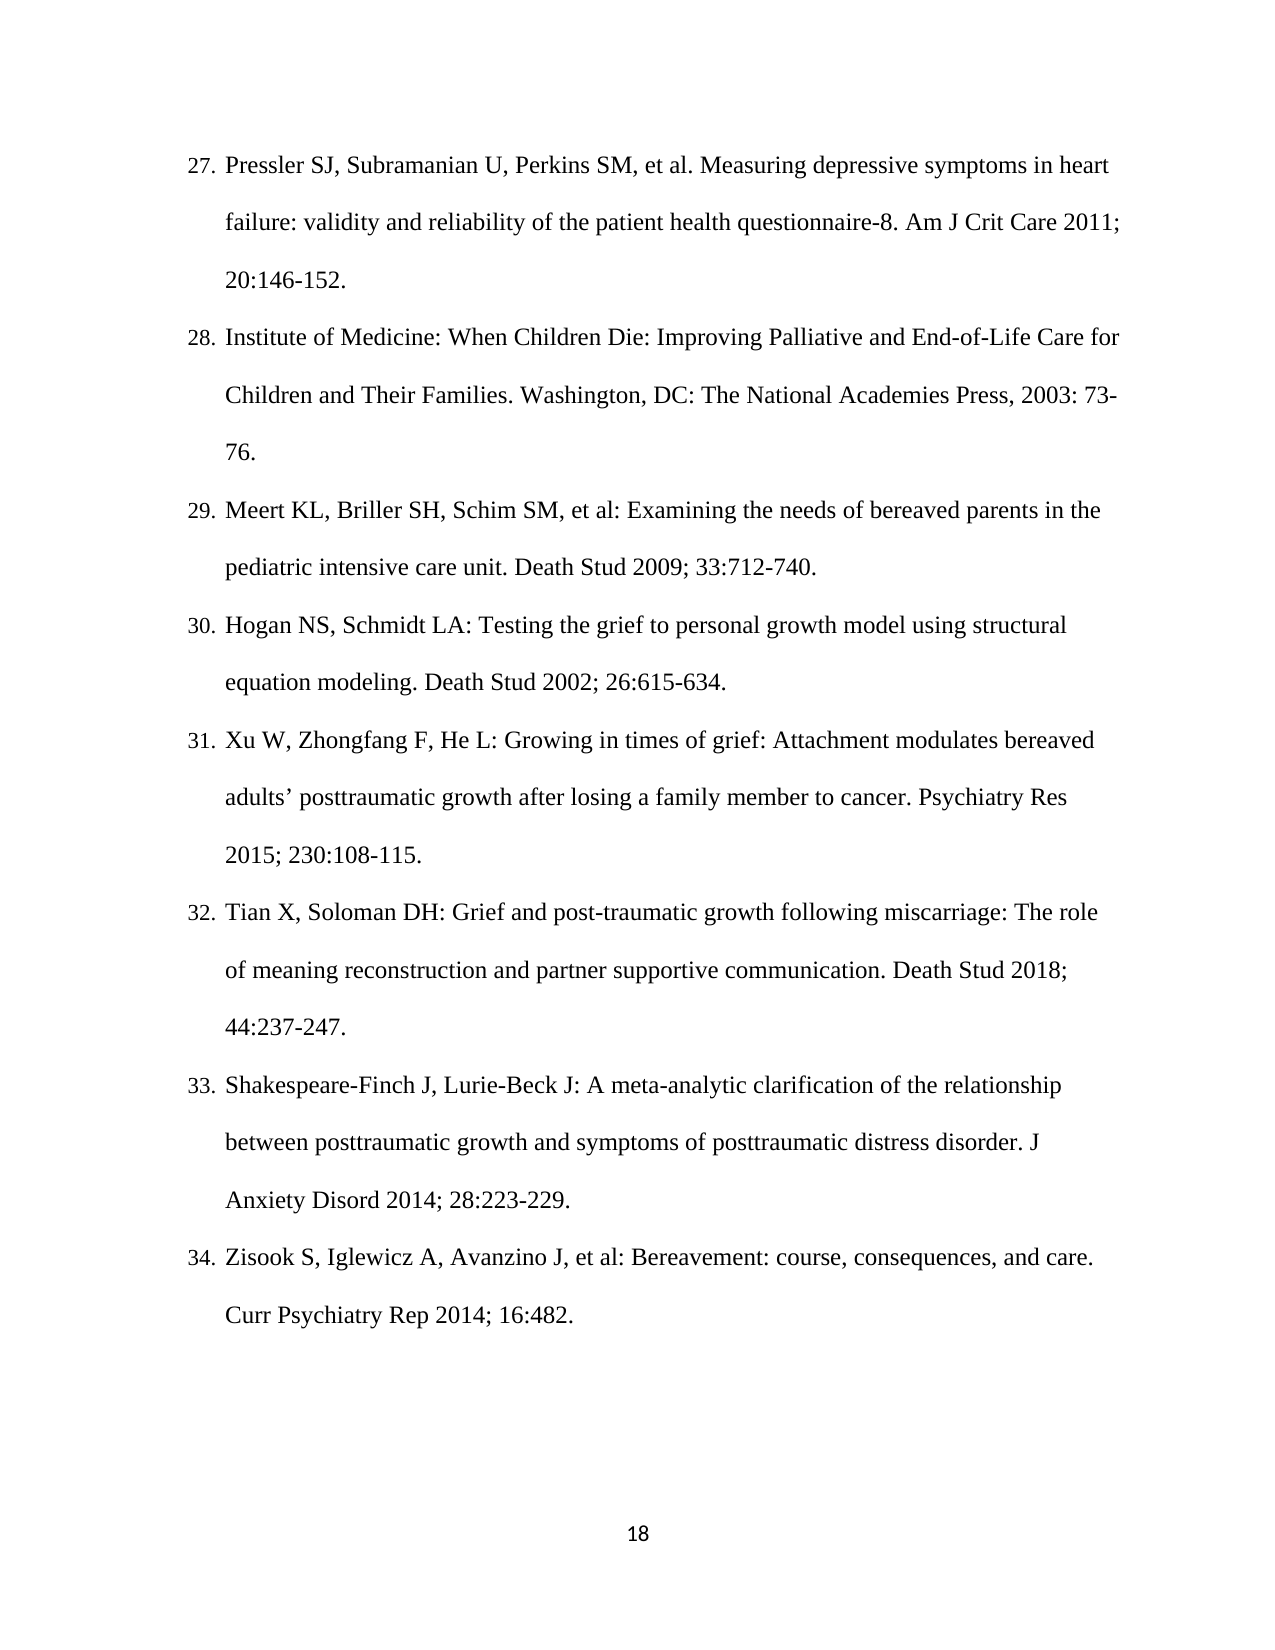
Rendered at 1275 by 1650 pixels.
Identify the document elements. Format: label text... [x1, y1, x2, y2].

list Meert KL, Briller SH, Schim SM, et al: Examining the needs of bereaved parents in the pediatric intensive care unit. Death Stud 2009; 33:712-740. [187, 495, 1125, 581]
list Hogan NS, Schmidt LA: Testing the grief to personal growth model using structural equation modeling. Death Stud 2002; 26:615-634. [187, 610, 1125, 696]
list Institute of Medicine: When Children Die: Improving Palliative and End-of-Life Care for Children and Their Families. Washington, DC: The National Academies Press, 2003: 73-76. [187, 322, 1125, 466]
list Zisook S, Iglewicz A, Avanzino J, et al: Bereavement: course, consequences, and care. Curr Psychiatry Rep 2014; 16:482. [187, 1242, 1125, 1329]
list Tian X, Soloman DH: Grief and post-traumatic growth following miscarriage: The role of meaning reconstruction and partner supportive communication. Death Stud 2018; 44:237-247. [187, 897, 1125, 1041]
list Pressler SJ, Subramanian U, Perkins SM, et al. Measuring depressive symptoms in heart failure: validity and reliability of the patient health questionnaire-8. Am J Crit Care 2011; 20:146-152. [187, 150, 1125, 294]
list Shakespeare-Finch J, Lurie-Beck J: A meta-analytic clarification of the relationship between posttraumatic growth and symptoms of posttraumatic distress disorder. J Anxiety Disord 2014; 28:223-229. [187, 1070, 1125, 1214]
list Xu W, Zhongfang F, He L: Growing in times of grief: Attachment modulates bereaved adults’ posttraumatic growth after losing a family member to cancer. Psychiatry Res 2015; 230:108-115. [187, 725, 1125, 869]
